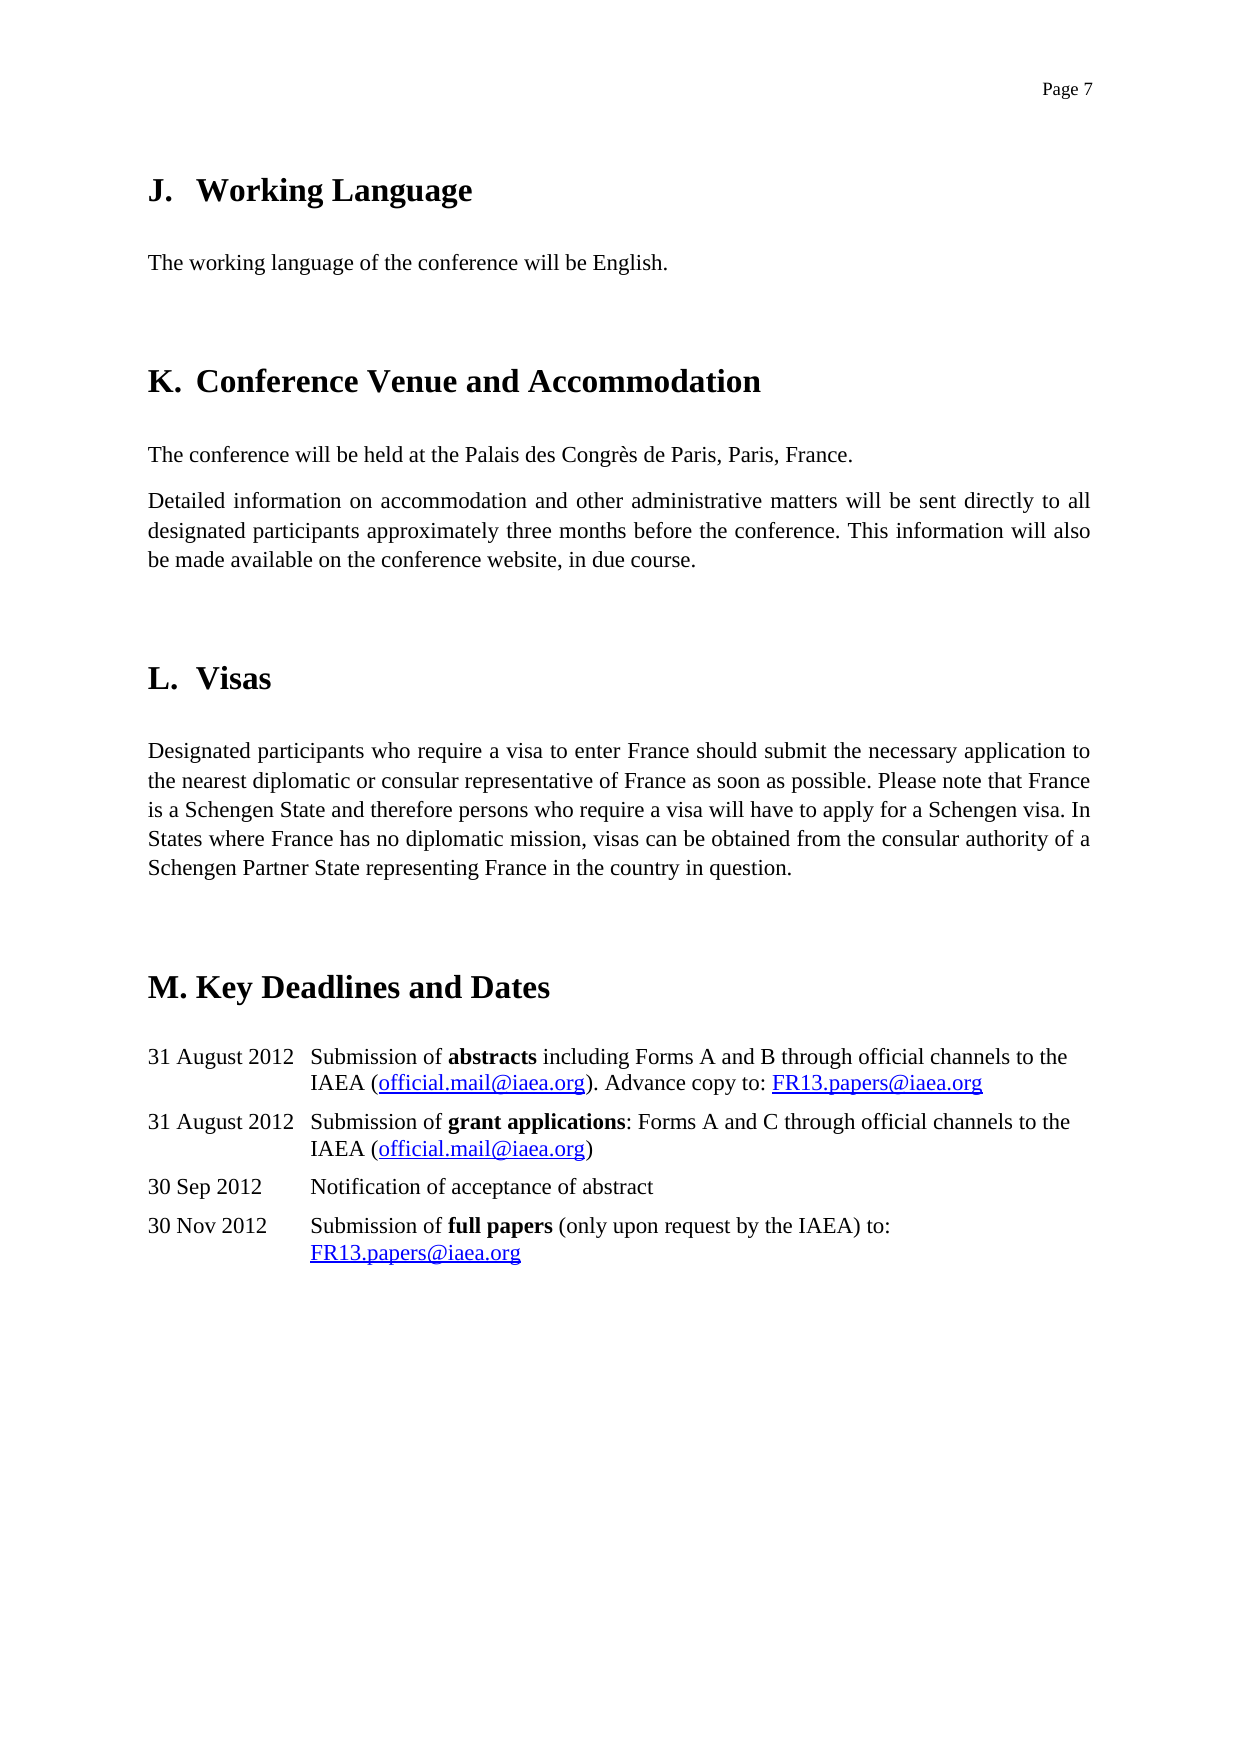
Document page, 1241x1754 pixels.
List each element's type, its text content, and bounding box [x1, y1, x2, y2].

text The conference will be held at the Palais des Congrès de Paris, Paris, France. [148, 438, 1092, 467]
text 30 Sep 2012 Notification of acceptance of abstract [148, 1173, 1092, 1200]
subtitle Conference Venue and Accommodation [148, 363, 1092, 400]
text The working language of the conference will be English. [148, 246, 1092, 275]
text Detailed information on accommodation and other administrative matters will be sent directly to all designated participants approximately three months before the conference. This information will also be made available on the conference website, in due course. [148, 485, 1092, 572]
subtitle Visas [148, 660, 1092, 697]
text Designated participants who require a visa to enter France should submit the necessary application to the nearest diplomatic or consular representative of France as soon as possible. Please note that France is a Schengen State and therefore persons who require a visa will have to apply for a Schengen visa. In States where France has no diplomatic mission, visas can be obtained from the consular authority of a Schengen Partner State representing France in the country in question. [148, 735, 1092, 881]
text 31 August 2012 Submission of grant applications: Forms A and C through official channels to the IAEA (official.mail@iaea.org) [148, 1108, 1092, 1161]
subtitle Working Language [148, 171, 1092, 209]
text 31 August 2012 Submission of abstracts including Forms A and B through official channels to the IAEA (official.mail@iaea.org). Advance copy to: FR13.papers@iaea.org [148, 1043, 1092, 1096]
subtitle Key Deadlines and Dates [148, 968, 1092, 1006]
text 30 Nov 2012 Submission of full papers (only upon request by the IAEA) to: FR13.papers@iaea.org [148, 1212, 1092, 1265]
